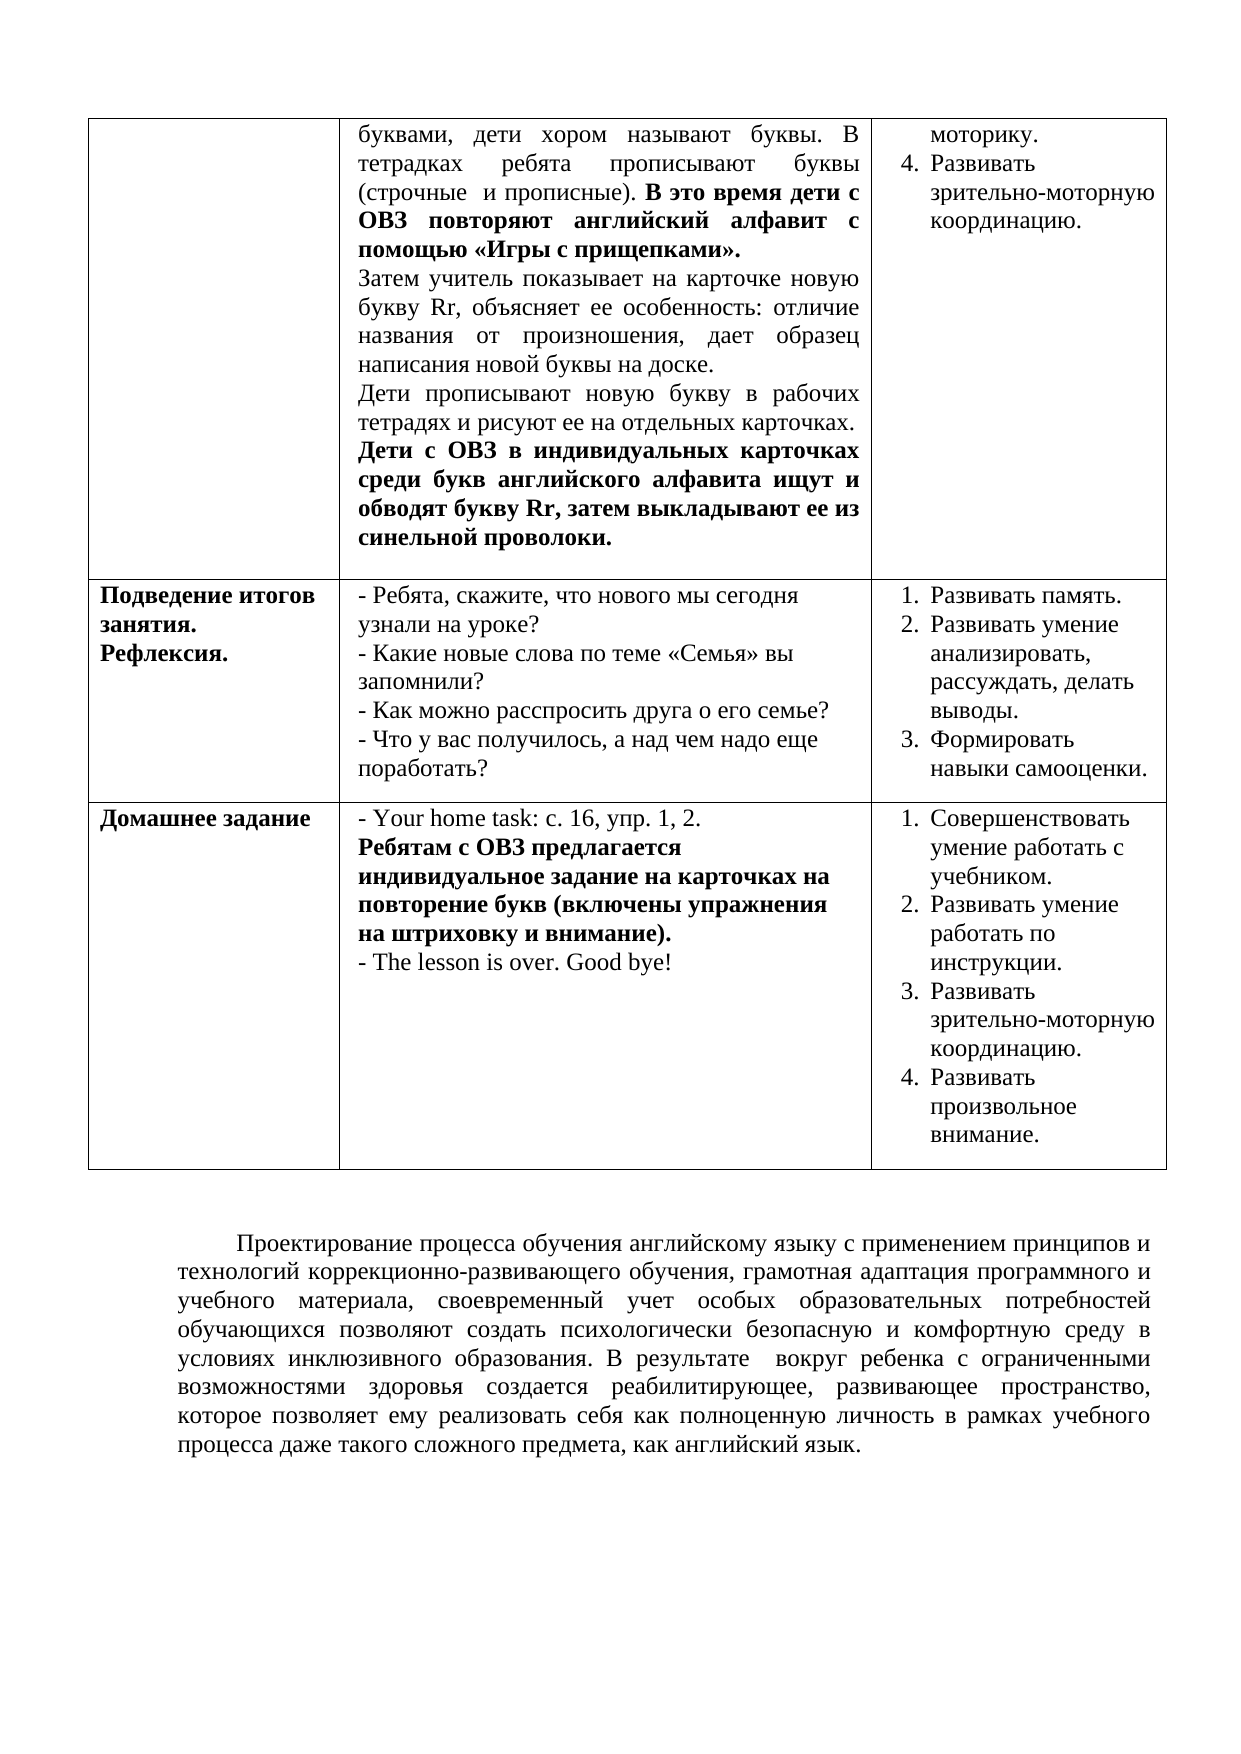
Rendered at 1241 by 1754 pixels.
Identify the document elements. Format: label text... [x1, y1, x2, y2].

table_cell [340, 119, 871, 579]
table_cell Домашнее задание [89, 803, 339, 1169]
text Проектирование процесса обучения английскому языку с применением принципов и технологий коррекционно-развивающего обучения, грамотная адаптация программного и учебного материала, своевременный учет особых образовательных потребностей обучающихся позволяют создать психологически безопасную и комфортную среду в условиях инклюзивного образования. В результате вокруг ребенка с ограниченными возможностями здоровья создается реабилитирующее, развивающее пространство, которое позволяет ему реализовать себя как полноценную личность в рамках учебного процесса даже такого сложного предмета, как английский язык. [177, 1228, 1152, 1458]
table_cell - Your home task: с. 16, упр. 1, 2. Ребятам с ОВЗ предлагается индивидуальное задание на карточках на повторение букв (включены упражнения на штриховку и внимание). - The lesson is over. Good bye! [340, 803, 871, 1169]
table_cell - Ребята, скажите, что нового мы сегодня узнали на уроке? - Какие новые слова по теме «Семья» вы запомнили? - Как можно расспросить друга о его семье? - Что у вас получилось, а над чем надо еще поработать? [340, 580, 871, 802]
table_cell Развивать память. Развивать умение анализировать, рассуждать, делать выводы. Формировать навыки самооценки. [872, 580, 1166, 802]
table_cell Совершенствовать умение работать с учебником. Развивать умение работать по инструкции. Развивать зрительно-моторную координацию. Развивать произвольное внимание. [872, 803, 1166, 1169]
table_cell Подведение итогов занятия. Рефлексия. [89, 580, 339, 802]
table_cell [872, 119, 1166, 579]
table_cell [89, 119, 339, 579]
